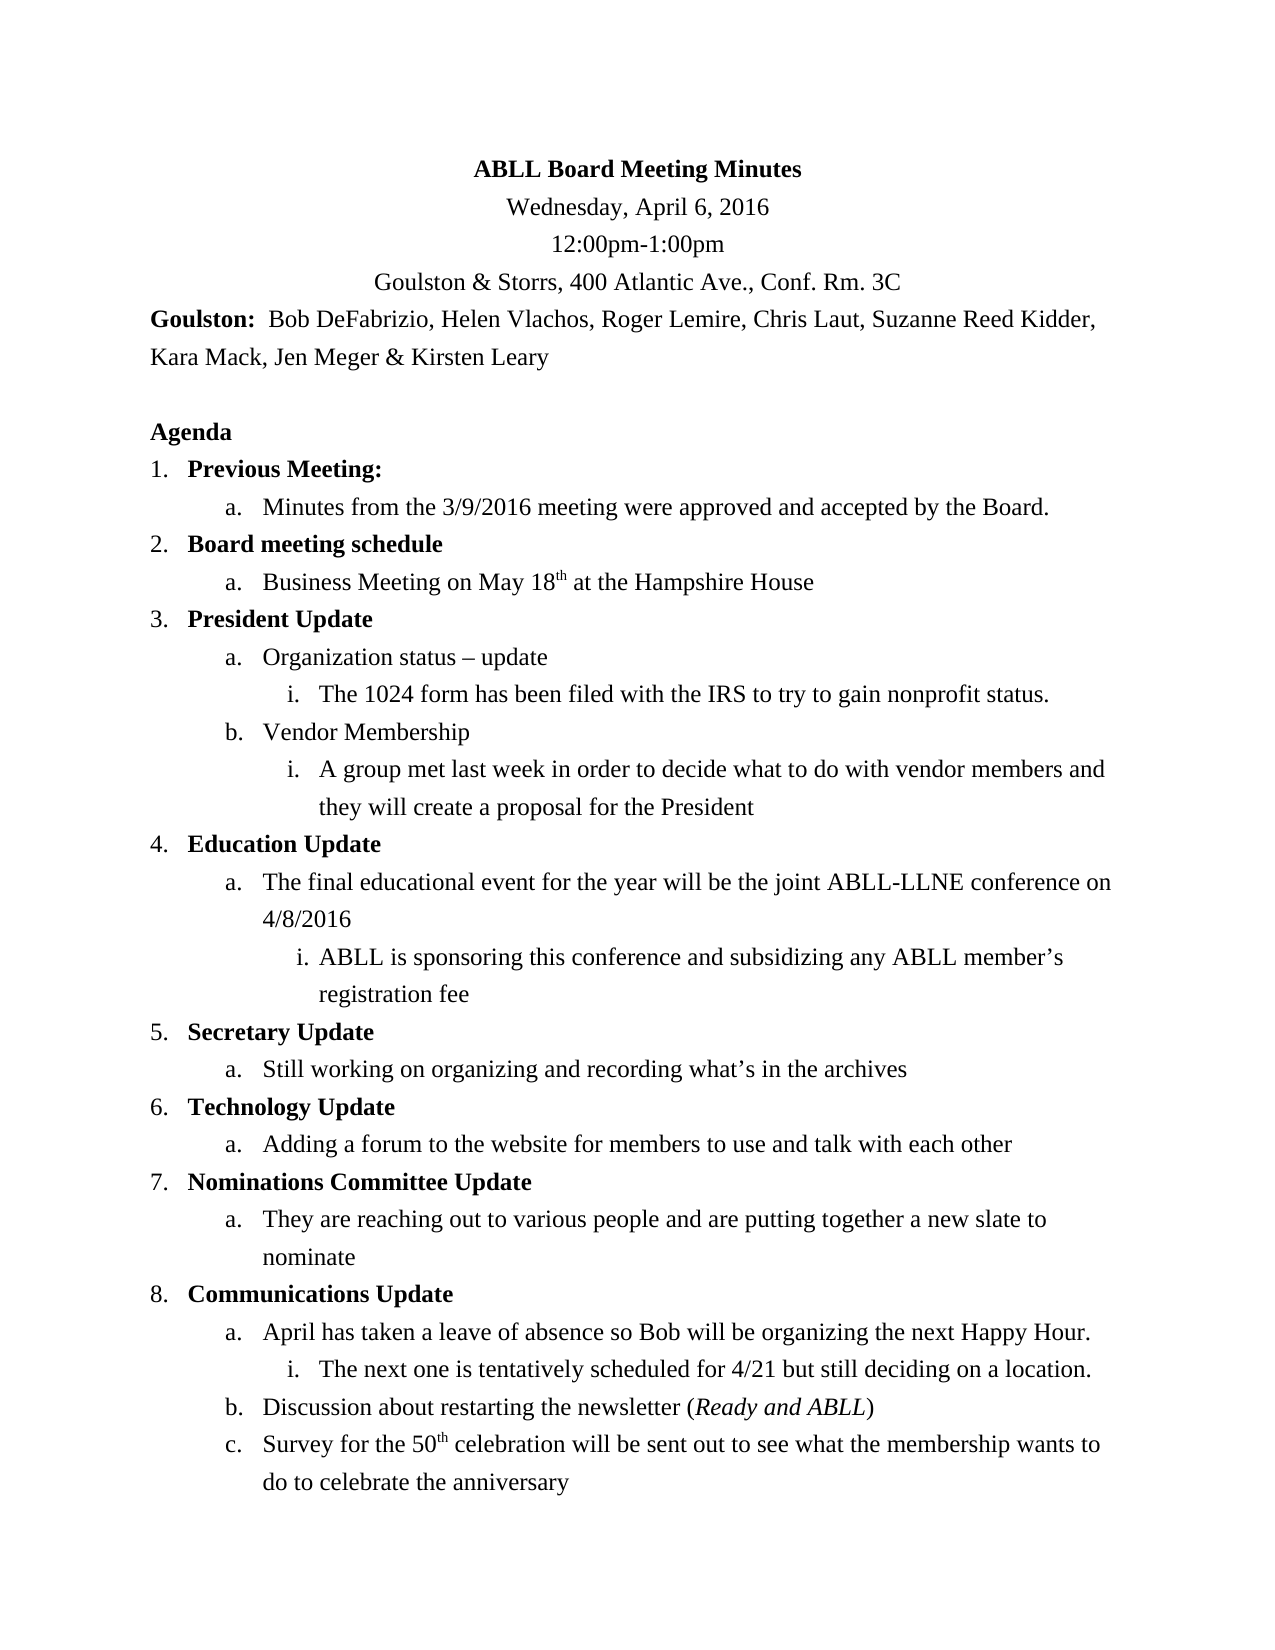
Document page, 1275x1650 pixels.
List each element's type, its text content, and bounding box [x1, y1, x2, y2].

list Communications Update [150, 1275, 1125, 1312]
list ABLL Board Meeting Minutes [150, 150, 1125, 187]
list Still working on organizing and recording what’s in the archives [225, 1050, 1125, 1087]
list Minutes from the 3/9/2016 meeting were approved and accepted by the Board. [225, 487, 1125, 525]
list They are reaching out to various people and are putting together a new slate to nominate [225, 1200, 1125, 1275]
list Adding a forum to the website for members to use and talk with each other [225, 1125, 1125, 1162]
list Board meeting schedule [150, 525, 1125, 562]
list The next one is tentatively scheduled for 4/21 but still deciding on a location. [300, 1350, 1125, 1387]
list Previous Meeting: [150, 450, 1125, 487]
list President Update [150, 600, 1125, 637]
list A group met last week in order to decide what to do with vendor members and they will create a proposal for the President [300, 750, 1125, 825]
list Vendor Membership [225, 712, 1125, 750]
list The final educational event for the year will be the joint ABLL-LLNE conference on 4/8/2016 [225, 862, 1125, 937]
list Business Meeting on May 18th at the Hampshire House [225, 562, 1125, 600]
list Wednesday, April 6, 2016 [150, 187, 1125, 225]
list Education Update [150, 825, 1125, 862]
list Survey for the 50th celebration will be sent out to see what the membership wants to do to celebrate the anniversary [225, 1425, 1125, 1500]
list Secretary Update [150, 1012, 1125, 1050]
list The 1024 form has been filed with the IRS to try to gain nonprofit status. [300, 675, 1125, 712]
list Goulston & Storrs, 400 Atlantic Ave., Conf. Rm. 3C [150, 262, 1125, 300]
text Agenda [150, 412, 1125, 450]
list Nominations Committee Update [150, 1162, 1125, 1200]
list Discussion about restarting the newsletter (Ready and ABLL) [225, 1387, 1125, 1425]
list April has taken a leave of absence so Bob will be organizing the next Happy Hour. [225, 1312, 1125, 1350]
list Technology Update [150, 1087, 1125, 1125]
list ABLL is sponsoring this conference and subsidizing any ABLL member’s registration fee [309, 937, 1125, 1012]
list Organization status – update [225, 637, 1125, 675]
list 12:00pm-1:00pm [150, 225, 1125, 262]
text Goulston: Bob DeFabrizio, Helen Vlachos, Roger Lemire, Chris Laut, Suzanne Reed Kidder, Kara Mack, Jen Meger & Kirsten Leary [150, 300, 1125, 375]
